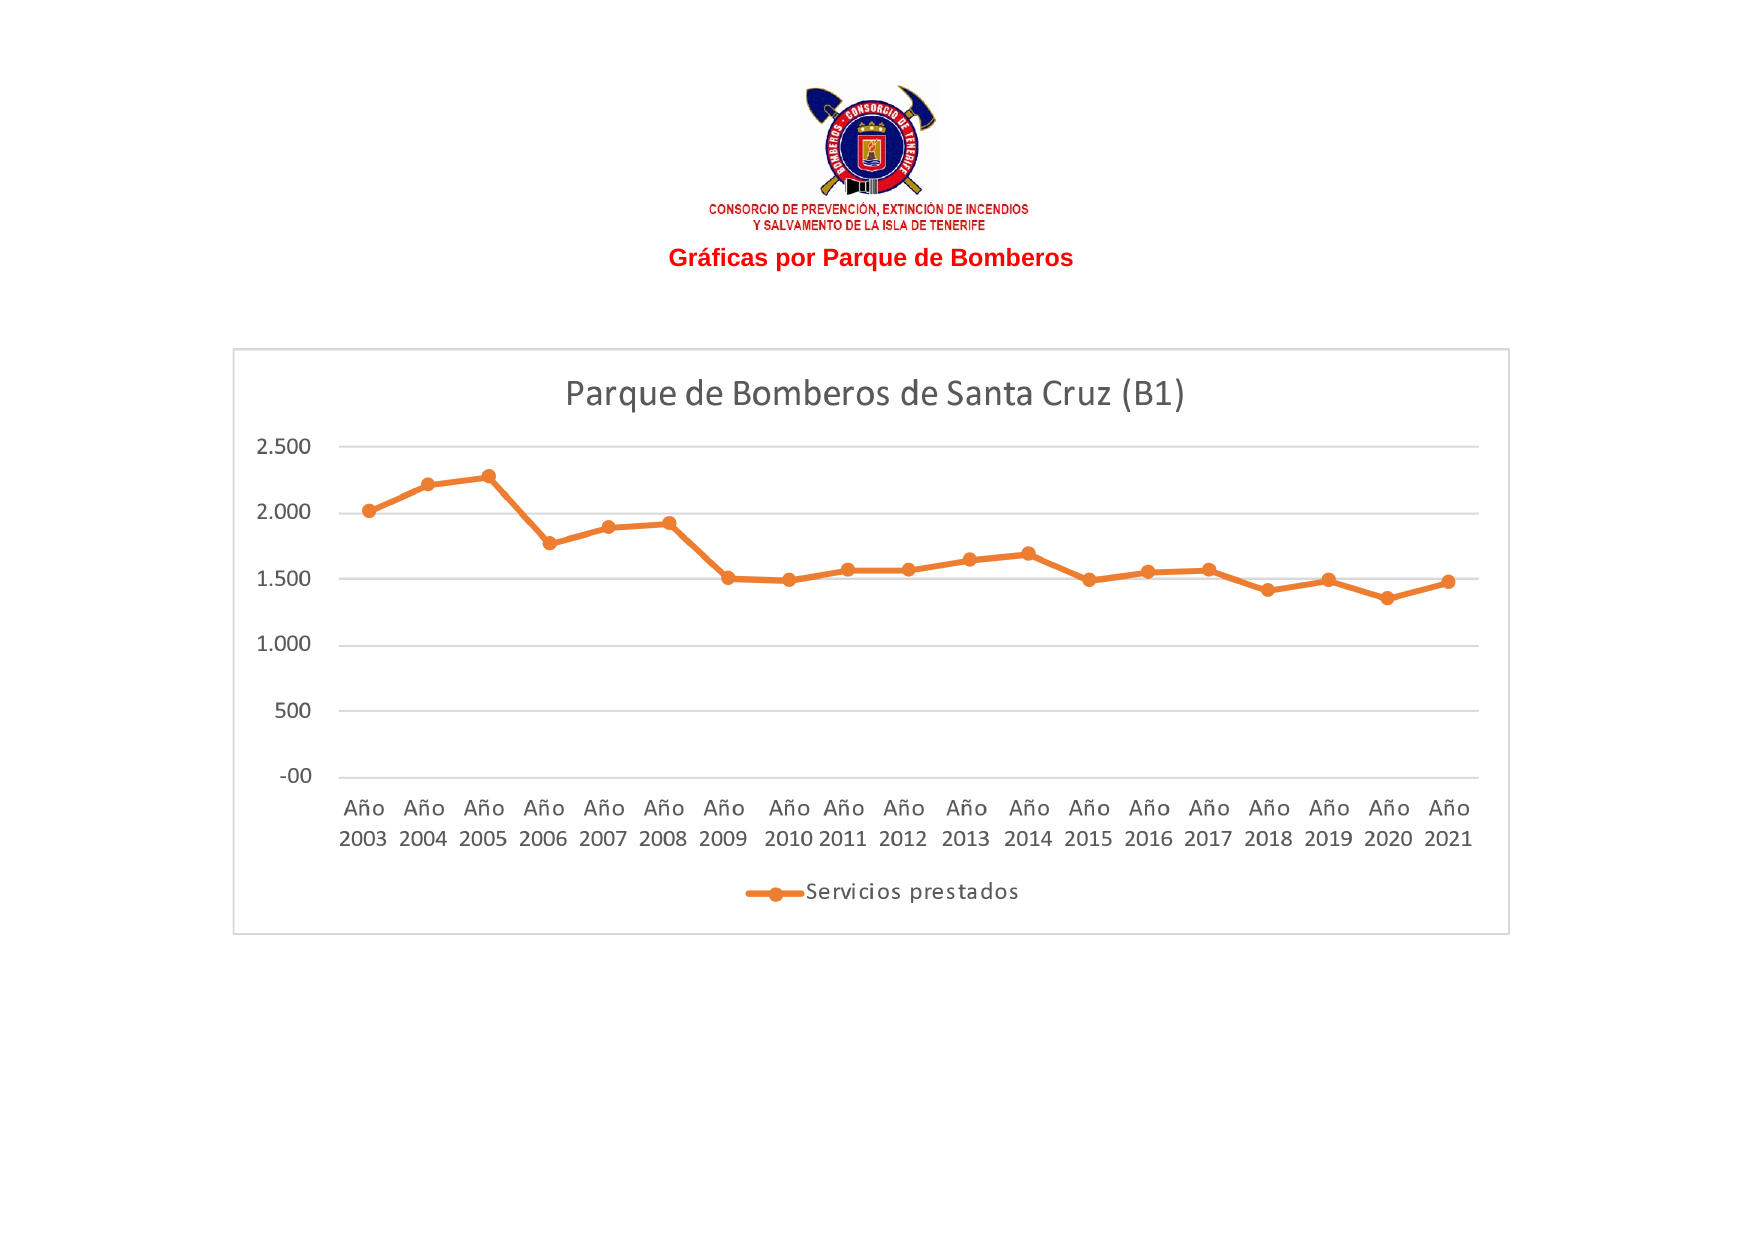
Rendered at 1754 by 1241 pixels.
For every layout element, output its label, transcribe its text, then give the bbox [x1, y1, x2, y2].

subtitle Gráficas por Parque de Bomberos [177, 243, 1565, 272]
picture [232, 348, 1510, 935]
picture [683, 73, 1060, 244]
